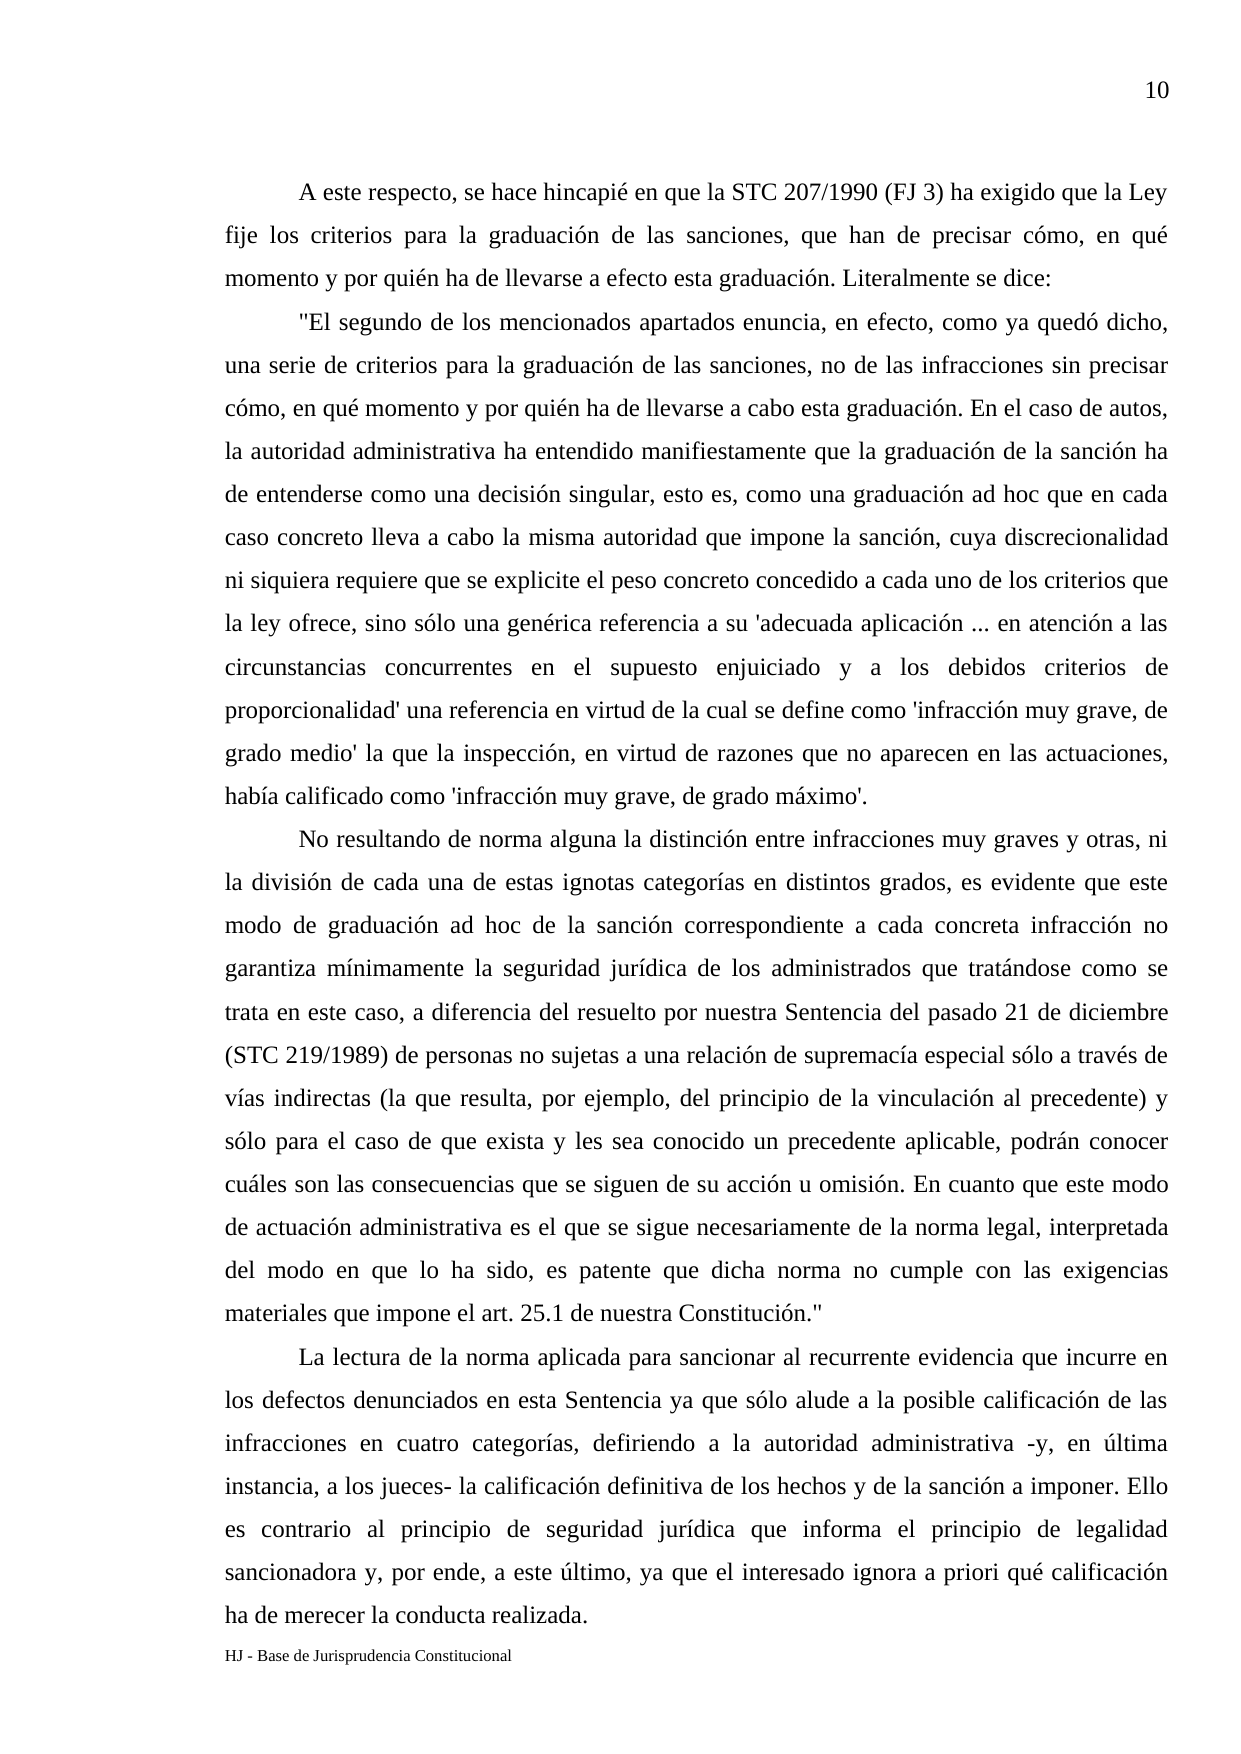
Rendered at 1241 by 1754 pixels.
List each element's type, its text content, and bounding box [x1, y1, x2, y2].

text No resultando de norma alguna la distinción entre infracciones muy graves y otras, ni la división de cada una de estas ignotas categorías en distintos grados, es evidente que este modo de graduación ad hoc de la sanción correspondiente a cada concreta infracción no garantiza mínimamente la seguridad jurídica de los administrados que tratándose como se trata en este caso, a diferencia del resuelto por nuestra Sentencia del pasado 21 de diciembre (STC 219/1989) de personas no sujetas a una relación de supremacía especial sólo a través de vías indirectas (la que resulta, por ejemplo, del principio de la vinculación al precedente) y sólo para el caso de que exista y les sea conocido un precedente aplicable, podrán conocer cuáles son las consecuencias que se siguen de su acción u omisión. En cuanto que este modo de actuación administrativa es el que se sigue necesariamente de la norma legal, interpretada del modo en que lo ha sido, es patente que dicha norma no cumple con las exigencias materiales que impone el art. 25.1 de nuestra Constitución." [224, 824, 1169, 1327]
text La lectura de la norma aplicada para sancionar al recurrente evidencia que incurre en los defectos denunciados en esta Sentencia ya que sólo alude a la posible calificación de las infracciones en cuatro categorías, defiriendo a la autoridad administrativa -y, en última instancia, a los jueces- la calificación definitiva de los hechos y de la sanción a imponer. Ello es contrario al principio de seguridad jurídica que informa el principio de legalidad sancionadora y, por ende, a este último, ya que el interesado ignora a priori qué calificación ha de merecer la conducta realizada. [224, 1342, 1169, 1629]
text "El segundo de los mencionados apartados enuncia, en efecto, como ya quedó dicho, una serie de criterios para la graduación de las sanciones, no de las infracciones sin precisar cómo, en qué momento y por quién ha de llevarse a cabo esta graduación. En el caso de autos, la autoridad administrativa ha entendido manifiestamente que la graduación de la sanción ha de entenderse como una decisión singular, esto es, como una graduación ad hoc que en cada caso concreto lleva a cabo la misma autoridad que impone la sanción, cuya discrecionalidad ni siquiera requiere que se explicite el peso concreto concedido a cada uno de los criterios que la ley ofrece, sino sólo una genérica referencia a su 'adecuada aplicación ... en atención a las circunstancias concurrentes en el supuesto enjuiciado y a los debidos criterios de proporcionalidad' una referencia en virtud de la cual se define como 'infracción muy grave, de grado medio' la que la inspección, en virtud de razones que no aparecen en las actuaciones, había calificado como 'infracción muy grave, de grado máximo'. [224, 307, 1169, 810]
text A este respecto, se hace hincapié en que la STC 207/1990 (FJ 3) ha exigido que la Ley fije los criterios para la graduación de las sanciones, que han de precisar cómo, en qué momento y por quién ha de llevarse a efecto esta graduación. Literalmente se dice: [224, 177, 1169, 292]
